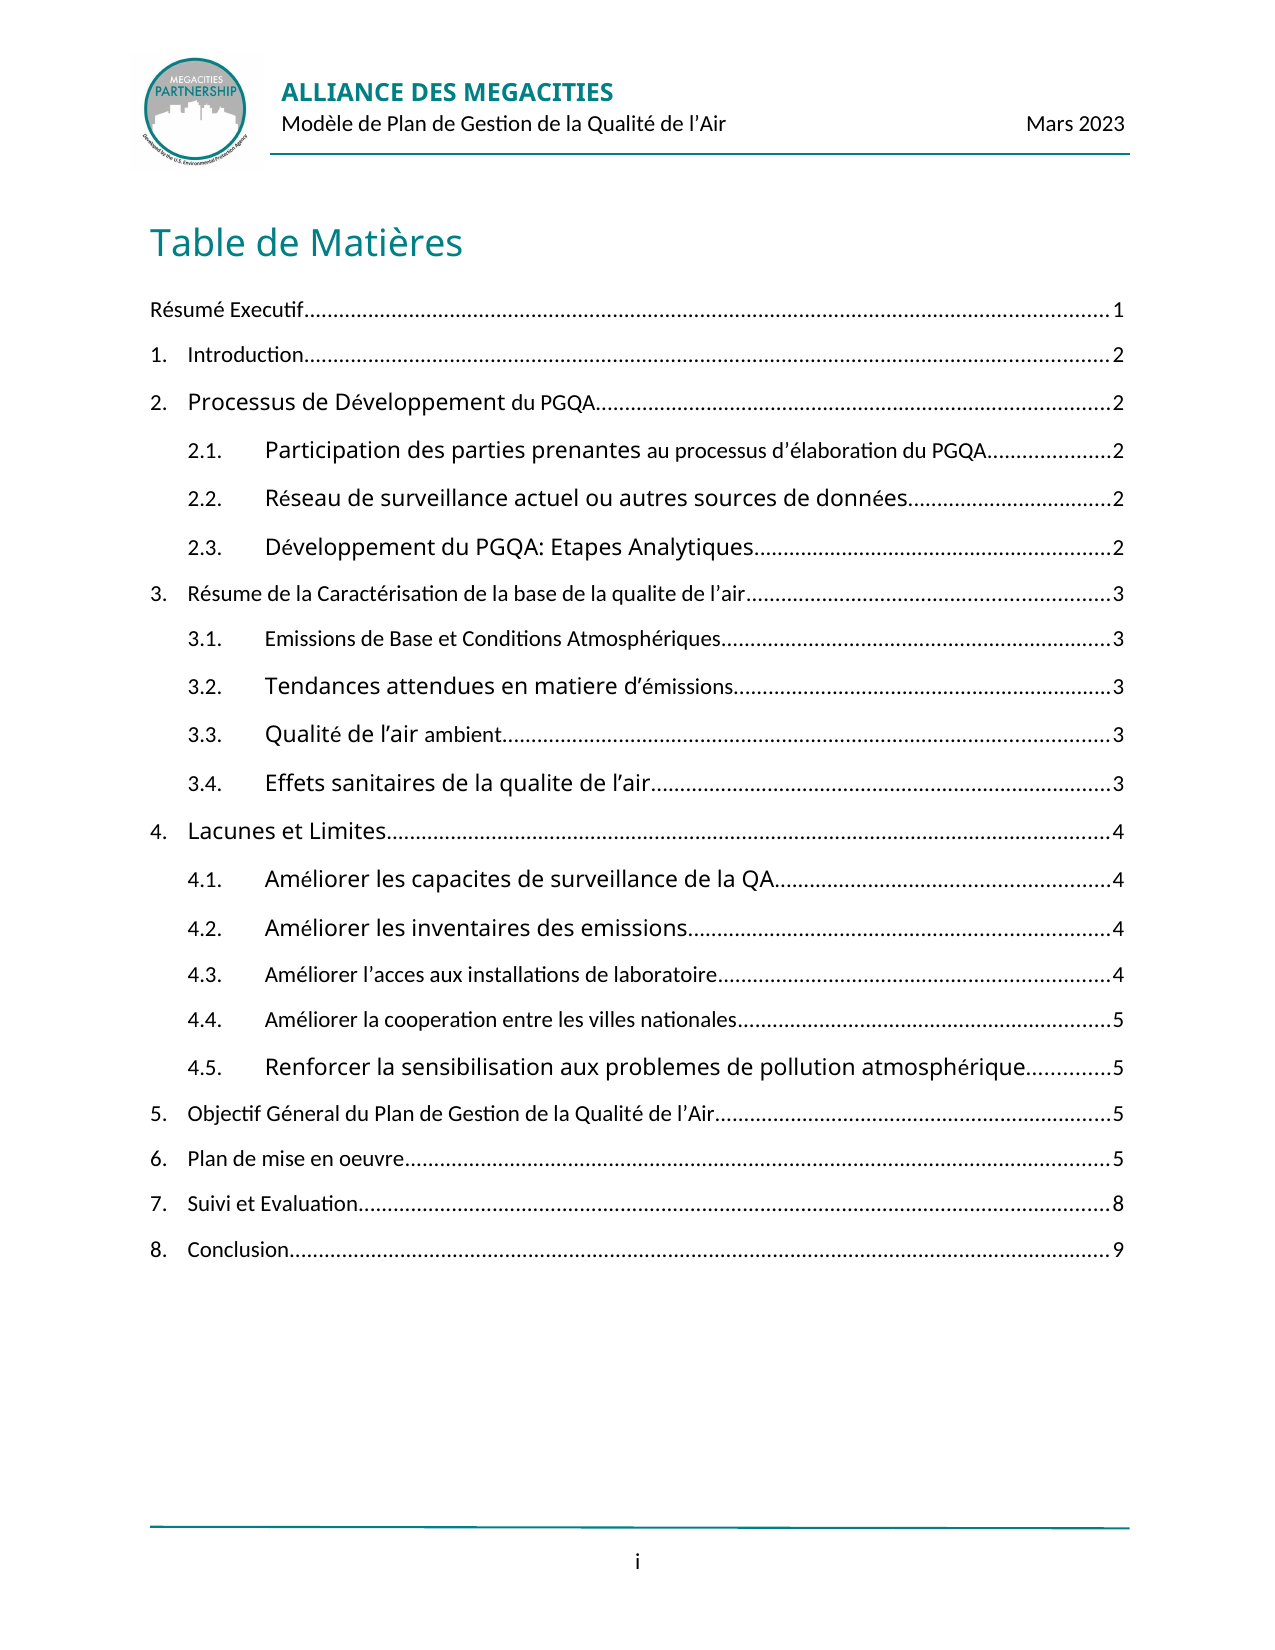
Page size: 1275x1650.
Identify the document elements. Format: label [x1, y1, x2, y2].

picture [130, 51, 264, 171]
